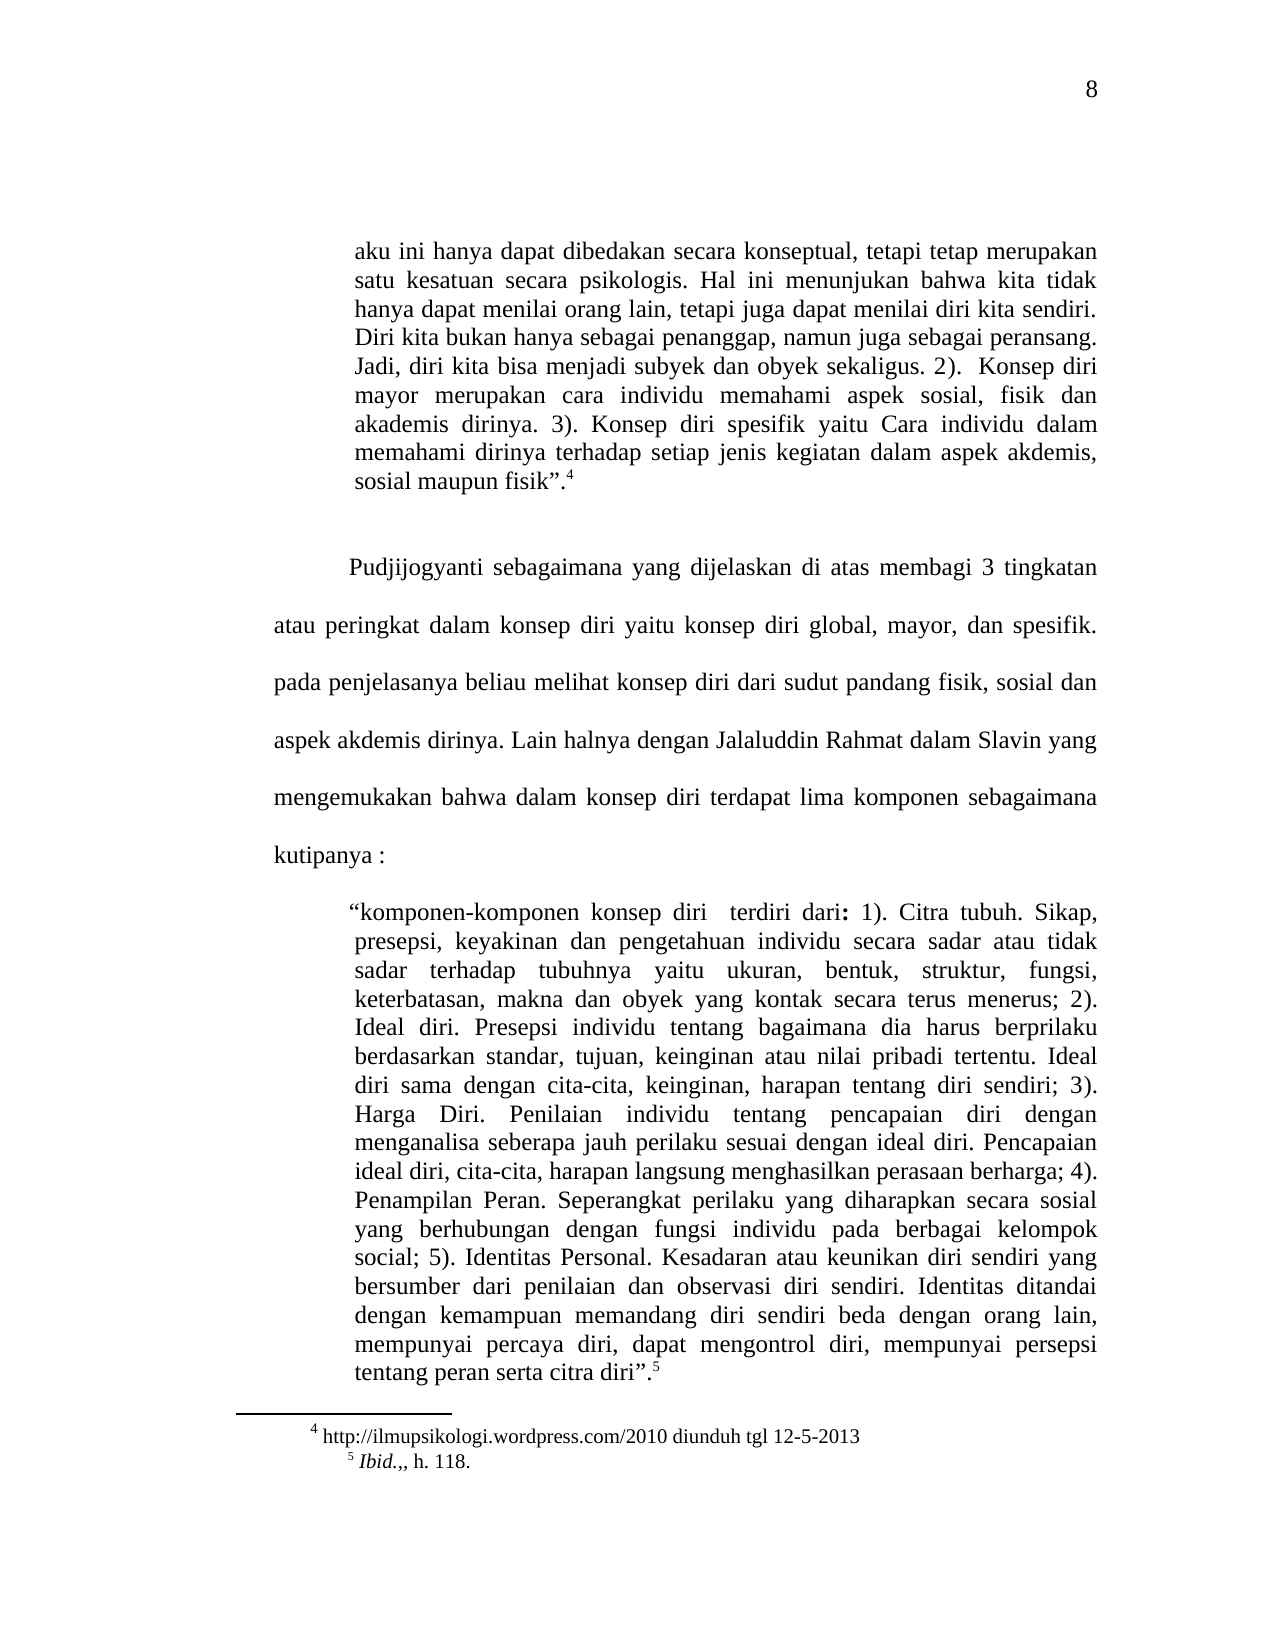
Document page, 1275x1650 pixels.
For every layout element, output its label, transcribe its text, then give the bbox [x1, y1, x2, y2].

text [349, 236, 1098, 495]
text Pudjijogyanti sebagaimana yang dijelaskan di atas membagi 3 tingkatan atau peringkat dalam konsep diri yaitu konsep diri global, mayor, dan spesifik. pada penjelasanya beliau melihat konsep diri dari sudut pandang fisik, sosial dan aspek akdemis dirinya. Lain halnya dengan Jalaluddin Rahmat dalam Slavin yang mengemukakan bahwa dalam konsep diri terdapat lima komponen sebagaimana kutipanya : [274, 552, 1098, 869]
text “komponen-komponen konsep diri terdiri dari: 1). Citra tubuh. Sikap, presepsi, keyakinan dan pengetahuan individu secara sadar atau tidak sadar terhadap tubuhnya yaitu ukuran, bentuk, struktur, fungsi, keterbatasan, makna dan obyek yang kontak secara terus menerus; 2). Ideal diri. Presepsi individu tentang bagaimana dia harus berprilaku berdasarkan standar, tujuan, keinginan atau nilai pribadi tertentu. Ideal diri sama dengan cita-cita, keinginan, harapan tentang diri sendiri; 3). Harga Diri. Penilaian individu tentang pencapaian diri dengan menganalisa seberapa jauh perilaku sesuai dengan ideal diri. Pencapaian ideal diri, cita-cita, harapan langsung menghasilkan perasaan berharga; 4). Penampilan Peran. Seperangkat perilaku yang diharapkan secara sosial yang berhubungan dengan fungsi individu pada berbagai kelompok social; 5). Identitas Personal. Kesadaran atau keunikan diri sendiri yang bersumber dari penilaian dan observasi diri sendiri. Identitas ditandai dengan kemampuan memandang diri sendiri beda dengan orang lain, mempunyai percaya diri, dapat mengontrol diri, mempunyai persepsi tentang peran serta citra diri”. [349, 897, 1098, 1386]
